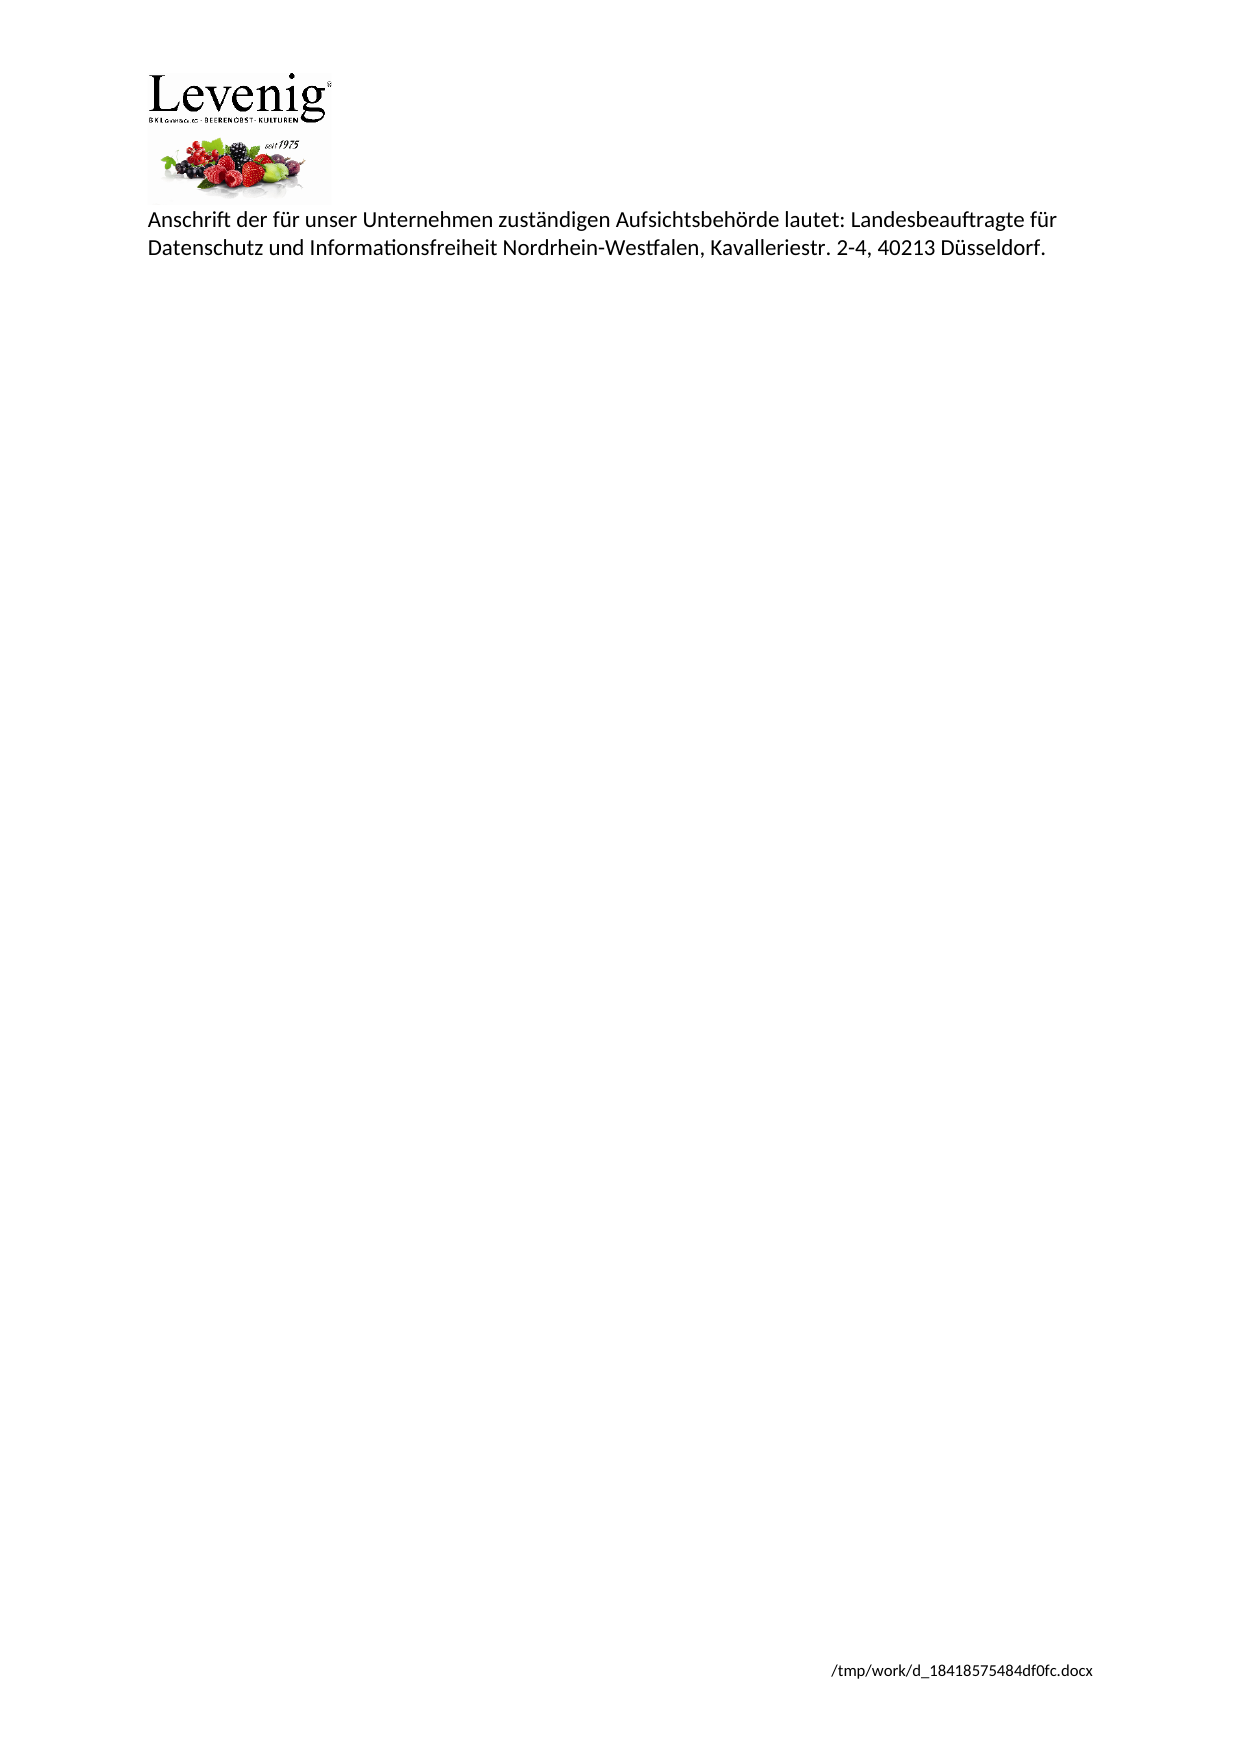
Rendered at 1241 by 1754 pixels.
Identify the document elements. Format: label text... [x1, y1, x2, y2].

picture [147, 73, 332, 205]
